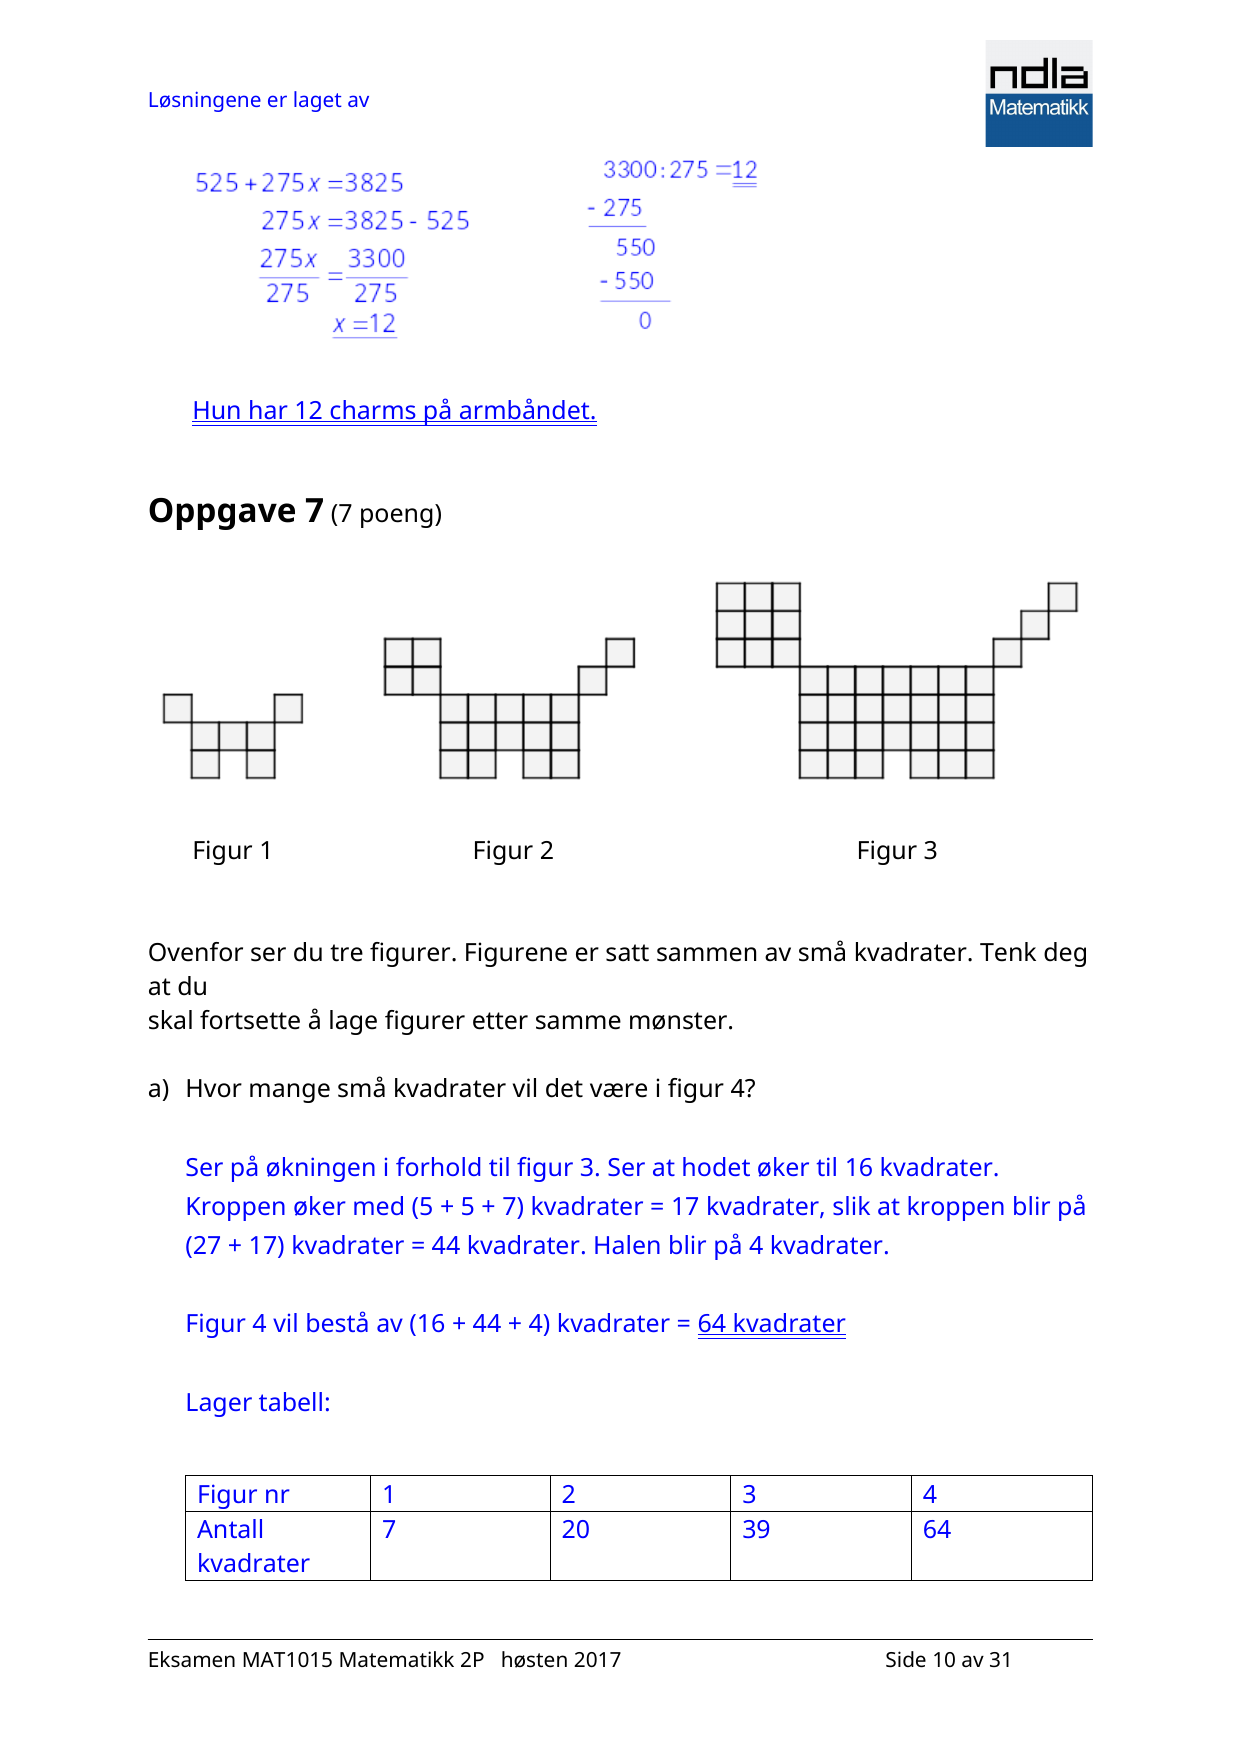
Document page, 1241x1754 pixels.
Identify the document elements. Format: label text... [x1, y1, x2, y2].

picture [147, 566, 1093, 799]
table_cell 20 [551, 1512, 730, 1580]
table_cell 39 [731, 1512, 911, 1580]
text Oppgave 7 (7 poeng) [148, 487, 1093, 532]
table_header 3 [731, 1476, 911, 1511]
table_cell 7 [371, 1512, 550, 1580]
table_header Figur nr [186, 1476, 370, 1511]
text skal fortsette å lage figurer etter samme mønster. [148, 1003, 1093, 1037]
text Figur 1 Figur 2 Figur 3 [148, 832, 1093, 866]
picture [985, 40, 1093, 147]
text Ovenfor ser du tre figurer. Figurene er satt sammen av små kvadrater. Tenk deg at du [148, 901, 1093, 1003]
table_header 1 [371, 1476, 550, 1511]
list Hvor mange små kvadrater vil det være i figur 4? Ser på økningen i forhold til figur 3. Ser at hodet øker til 16 kvadrater. Kroppen øker med (5 + 5 + 7) kvadrater = 17 kvadrater, slik at kroppen blir på (27 + 17) kvadrater = 44 kvadrater. Halen blir på 4 kvadrater. Figur 4 vil bestå av (16 + 44 + 4) kvadrater = 64 kvadrater Lager tabell: [148, 1071, 1093, 1450]
table_header 4 [912, 1476, 1092, 1511]
table_header 2 [551, 1476, 730, 1511]
table_cell 64 [912, 1512, 1092, 1580]
list Hvor mange charms har hun på armbåndet? Det betyr at y = 3825. Da må vi løse denne likningen: Hun har 12 charms på armbåndet. [148, 157, 1093, 427]
table_cell Antall kvadrater [186, 1512, 370, 1580]
